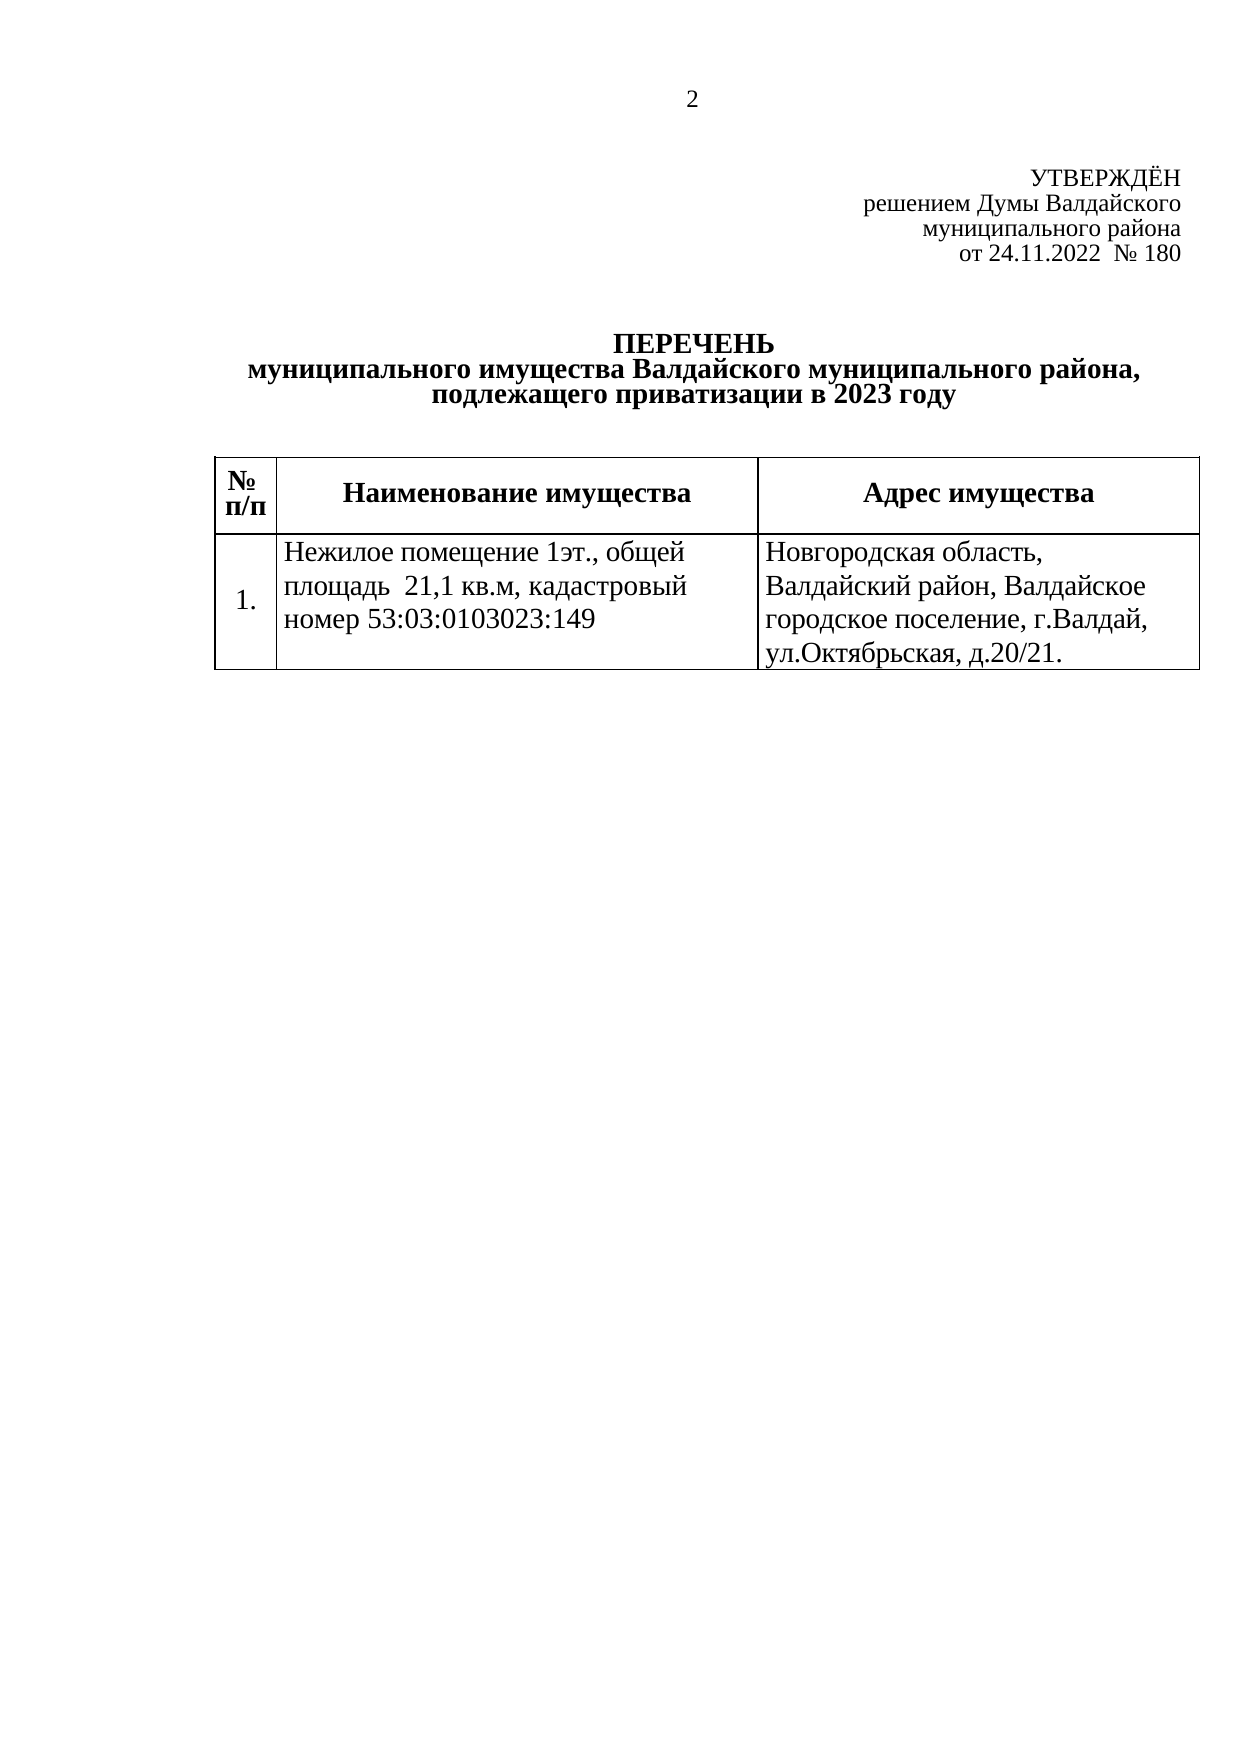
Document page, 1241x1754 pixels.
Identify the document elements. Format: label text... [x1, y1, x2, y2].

text муниципального района [694, 216, 1181, 241]
title ПЕРЕЧЕНЬ [207, 333, 1181, 358]
text УТВЕРЖДЁН [694, 166, 1181, 191]
text решением Думы Валдайского [694, 191, 1181, 216]
table_header Наименование имущества [277, 458, 757, 533]
text от 24.11.2022 № 180 [694, 241, 1181, 266]
table_cell Нежилое помещение 1эт., общей площадь 21,1 кв.м, кадастровый номер 53:03:0103023:149 [277, 535, 757, 669]
title подлежащего приватизации в 2023 году [207, 383, 1181, 408]
table_cell 1. [216, 535, 276, 669]
table_header Адрес имущества [759, 458, 1199, 533]
title муниципального имущества Валдайского муниципального района, [207, 358, 1181, 383]
table_cell Новгородская область, Валдайский район, Валдайское городское поселение, г.Валдай, ул.Октябрьская, д.20/21. [759, 535, 1199, 669]
table_header № п/п [216, 458, 276, 533]
